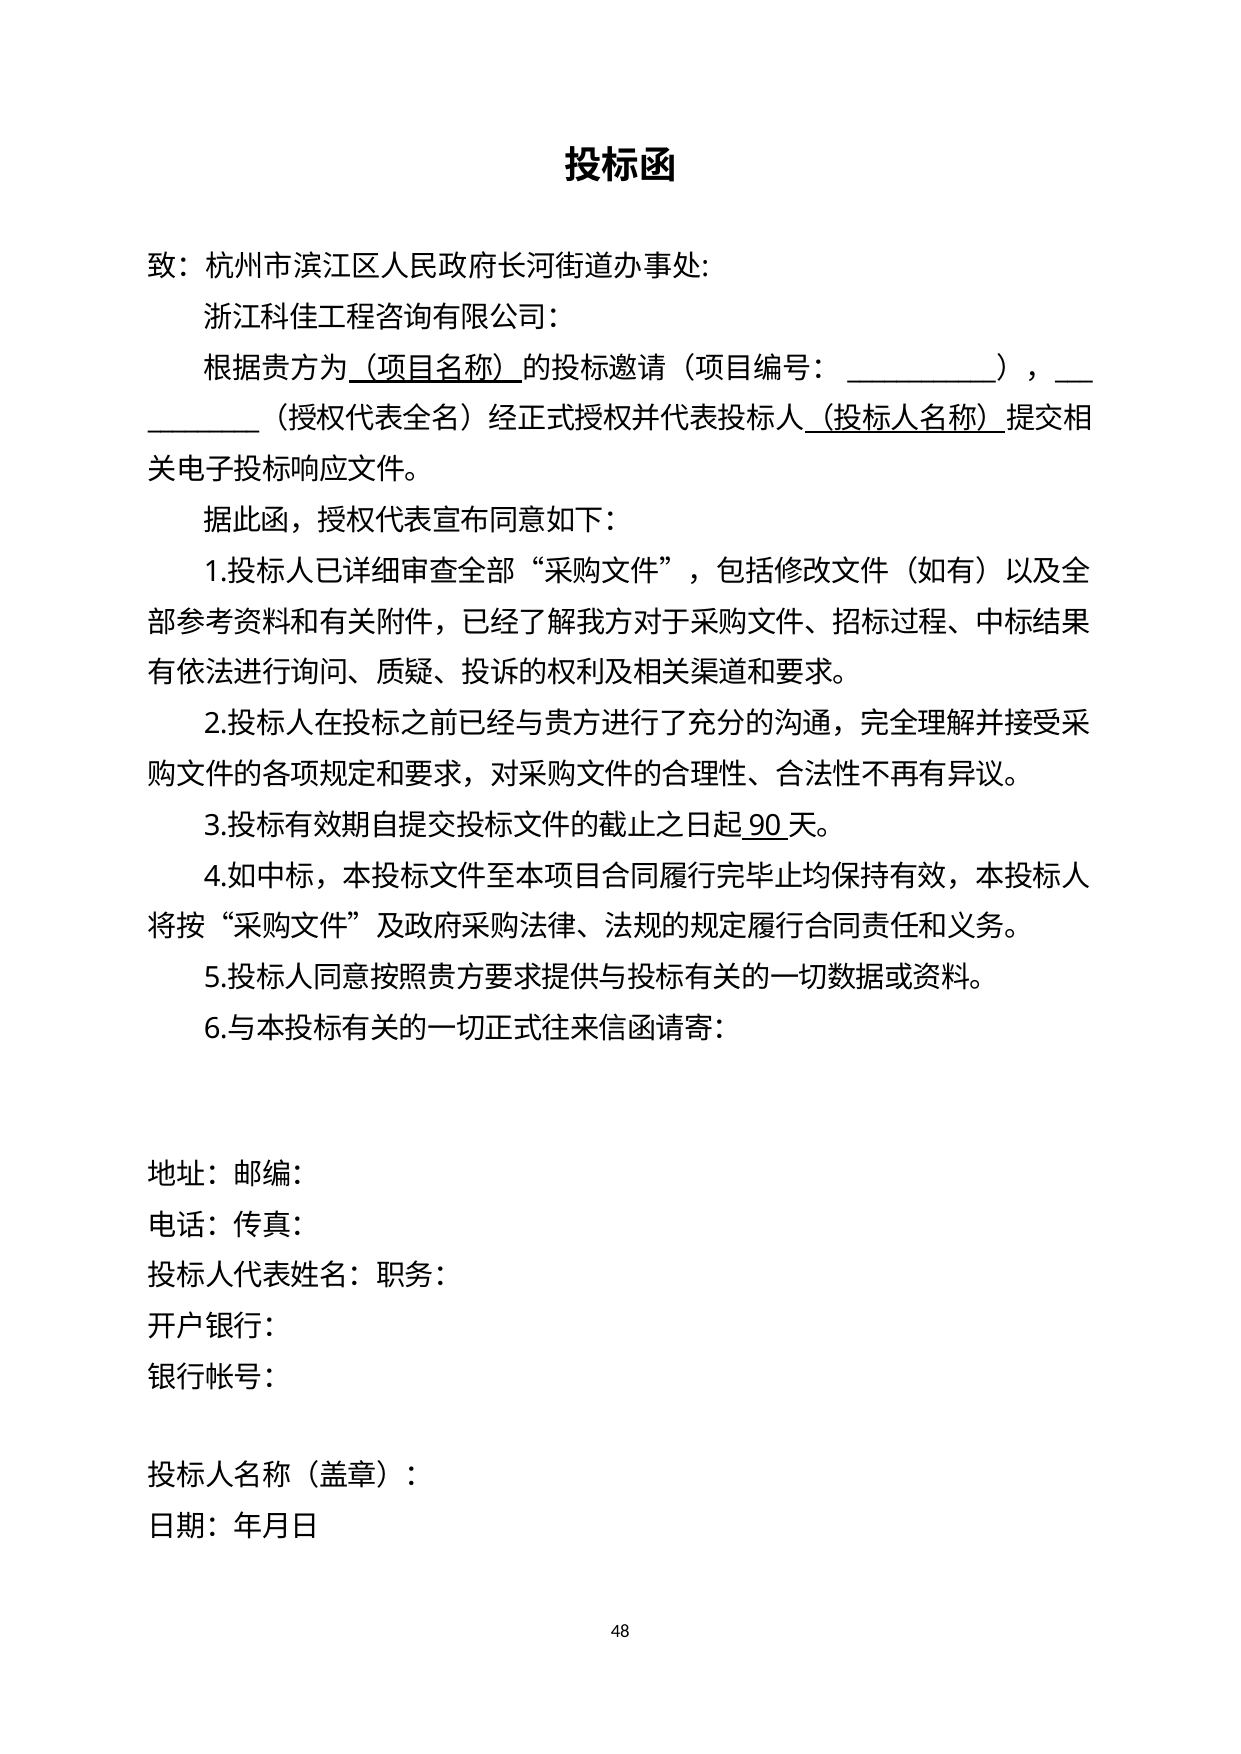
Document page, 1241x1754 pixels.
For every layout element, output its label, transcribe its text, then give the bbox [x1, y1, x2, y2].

text 根据贵方为（项目名称）的投标邀请（项目编号： ____________），____________（授权代表全名）经正式授权并代表投标人（投标人名称）提交相关电子投标响应文件。 [148, 344, 1092, 488]
text 投标人名称（盖章）： [148, 1452, 1092, 1494]
text 6.与本投标有关的一切正式往来信函请寄： [148, 1004, 1092, 1047]
text 致：杭州市滨江区人民政府长河街道办事处: [148, 243, 1092, 285]
text 3.投标有效期自提交投标文件的截止之日起 90 天。 [148, 801, 1092, 844]
text 5.投标人同意按照贵方要求提供与投标有关的一切数据或资料。 [148, 954, 1092, 996]
text 日期：年月日 [148, 1502, 1092, 1545]
text 开户银行： [148, 1303, 1092, 1345]
text 投标人代表姓名：职务： [148, 1252, 1092, 1294]
text 地址：邮编： [148, 1151, 1092, 1193]
text 4.如中标，本投标文件至本项目合同履行完毕止均保持有效，本投标人将按“采购文件”及政府采购法律、法规的规定履行合同责任和义务。 [148, 852, 1092, 945]
text 银行帐号： [148, 1353, 1092, 1396]
text 2.投标人在投标之前已经与贵方进行了充分的沟通，完全理解并接受采购文件的各项规定和要求，对采购文件的合理性、合法性不再有异议。 [148, 700, 1092, 793]
text 浙江科佳工程咨询有限公司： [148, 293, 1092, 336]
text 投标函 [148, 135, 1092, 189]
text 据此函，授权代表宣布同意如下： [148, 497, 1092, 539]
text 电话：传真： [148, 1201, 1092, 1243]
text 1.投标人已详细审查全部“采购文件”，包括修改文件（如有）以及全部参考资料和有关附件，已经了解我方对于采购文件、招标过程、中标结果有依法进行询问、质疑、投诉的权利及相关渠道和要求。 [148, 547, 1092, 691]
